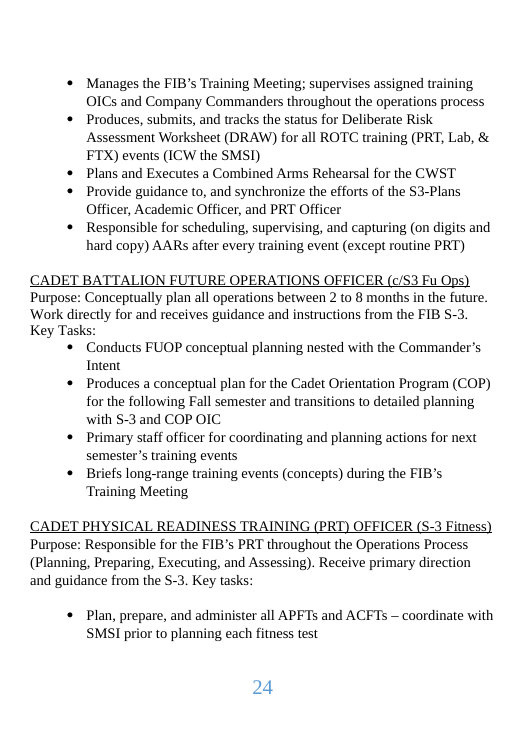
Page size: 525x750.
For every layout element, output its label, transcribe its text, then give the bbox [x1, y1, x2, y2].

list Produces, submits, and tracks the status for Deliberate Risk Assessment Worksheet (DRAW) for all ROTC training (PRT, Lab, & FTX) events (ICW the SMSI) [67, 111, 495, 164]
list Provide guidance to, and synchronize the efforts of the S3-Plans Officer, Academic Officer, and PRT Officer [67, 183, 495, 218]
list Briefs long-range training events (concepts) during the FIB’s Training Meeting [67, 465, 494, 500]
list Primary staff officer for coordinating and planning actions for next semester’s training events [67, 429, 494, 464]
list Plans and Executes a Combined Arms Rehearsal for the CWST [67, 165, 495, 182]
list Responsible for scheduling, supervising, and capturing (on digits and hard copy) AARs after every training event (except routine PRT) [67, 219, 495, 254]
text Purpose: Responsible for the FIB’s PRT throughout the Operations Process (Planning, Preparing, Executing, and Assessing). Receive primary direction and guidance from the S-3. Key tasks: [30, 536, 495, 589]
list Manages the FIB’s Training Meeting; supervises assigned training OICs and Company Commanders throughout the operations process [67, 75, 495, 110]
list Conducts FUOP conceptual planning nested with the Commander’s Intent [67, 339, 494, 374]
text Purpose: Conceptually plan all operations between 2 to 8 months in the future. Work directly for and receives guidance and instructions from the FIB S-3. Key Tasks: [30, 289, 495, 339]
list Plan, prepare, and administer all APFTs and ACFTs – coordinate with SMSI prior to planning each fitness test [67, 607, 495, 641]
text CADET PHYSICAL READINESS TRAINING (PRT) OFFICER (S-3 Fitness) [30, 518, 495, 534]
list Produces a conceptual plan for the Cadet Orientation Program (COP) for the following Fall semester and transitions to detailed planning with S-3 and COP OIC [67, 375, 494, 428]
text CADET BATTALION FUTURE OPERATIONS OFFICER (c/S3 Fu Ops) [30, 272, 495, 289]
